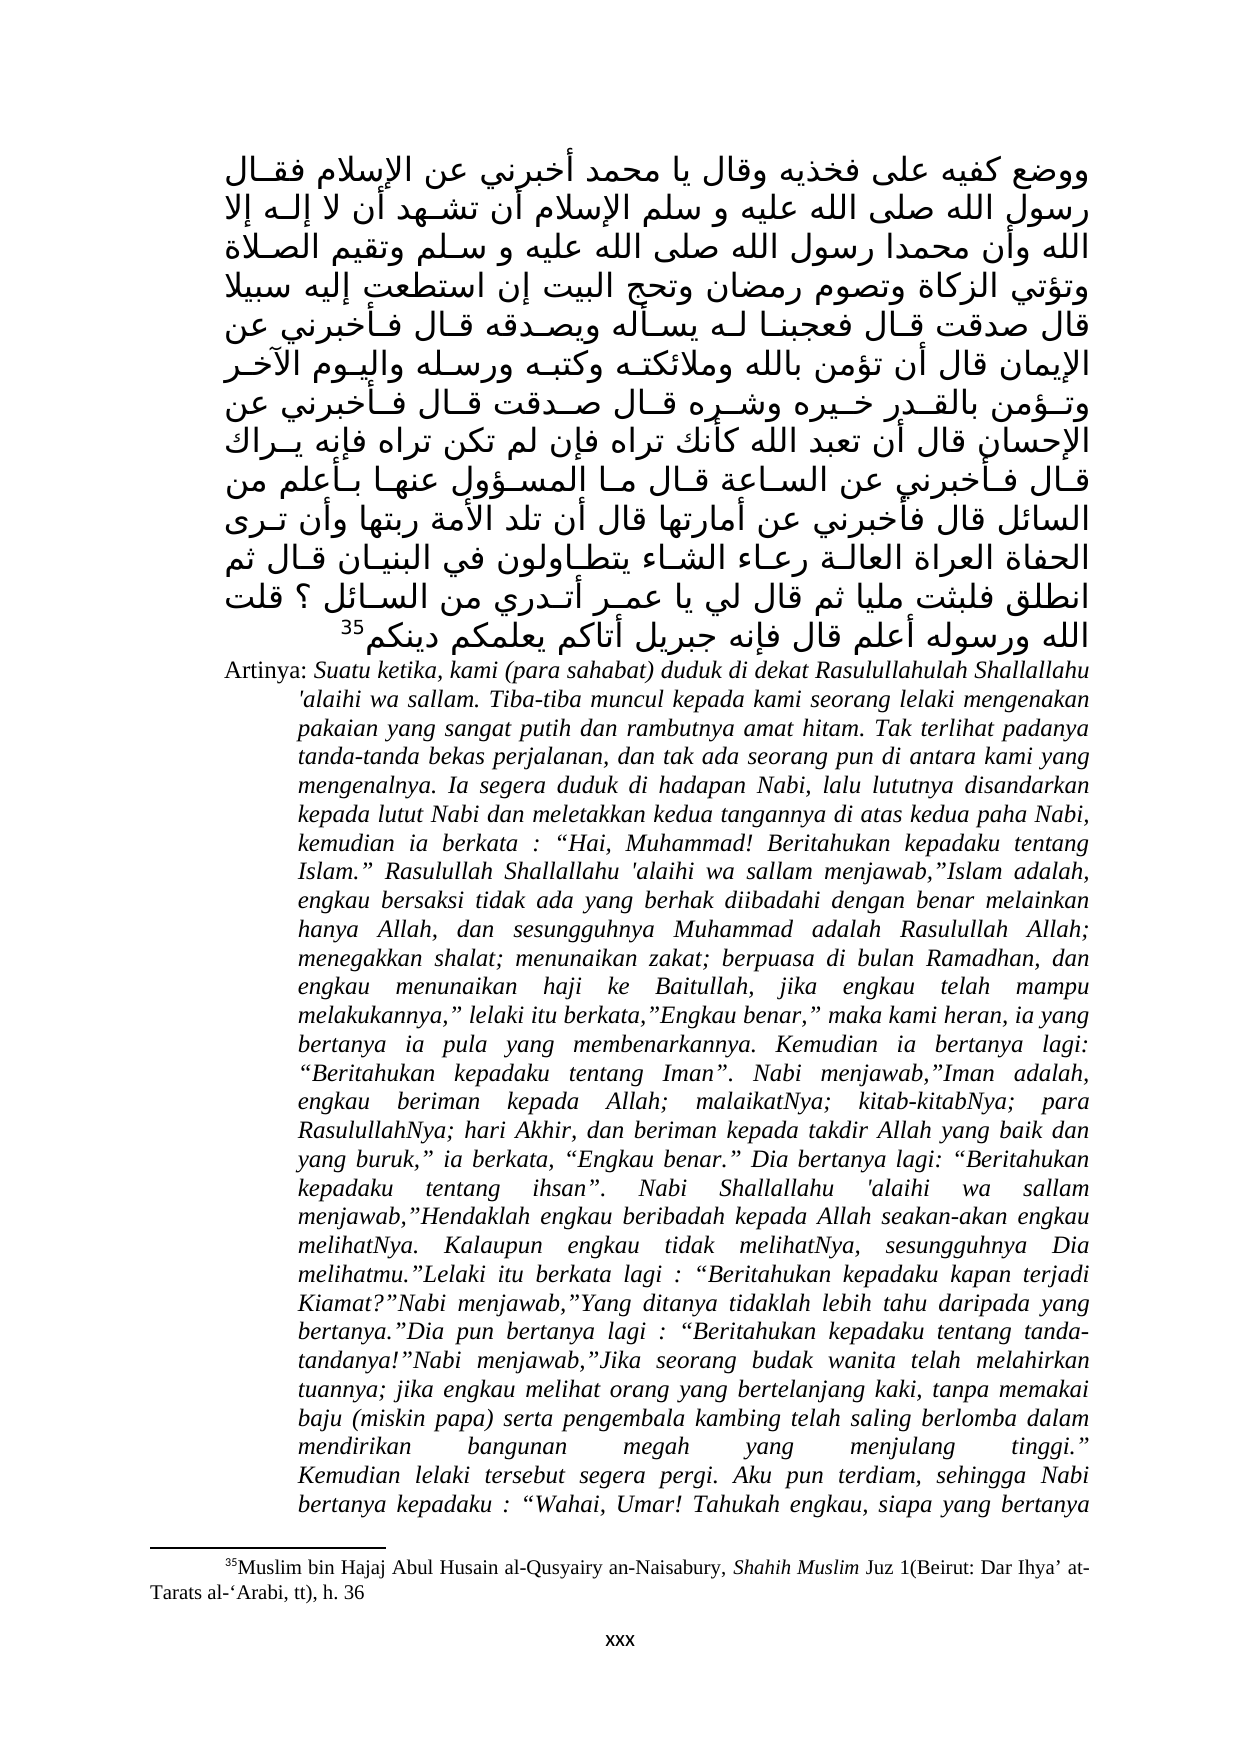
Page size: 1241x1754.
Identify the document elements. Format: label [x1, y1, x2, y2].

text [224, 150, 1090, 655]
text [224, 655, 1090, 1518]
